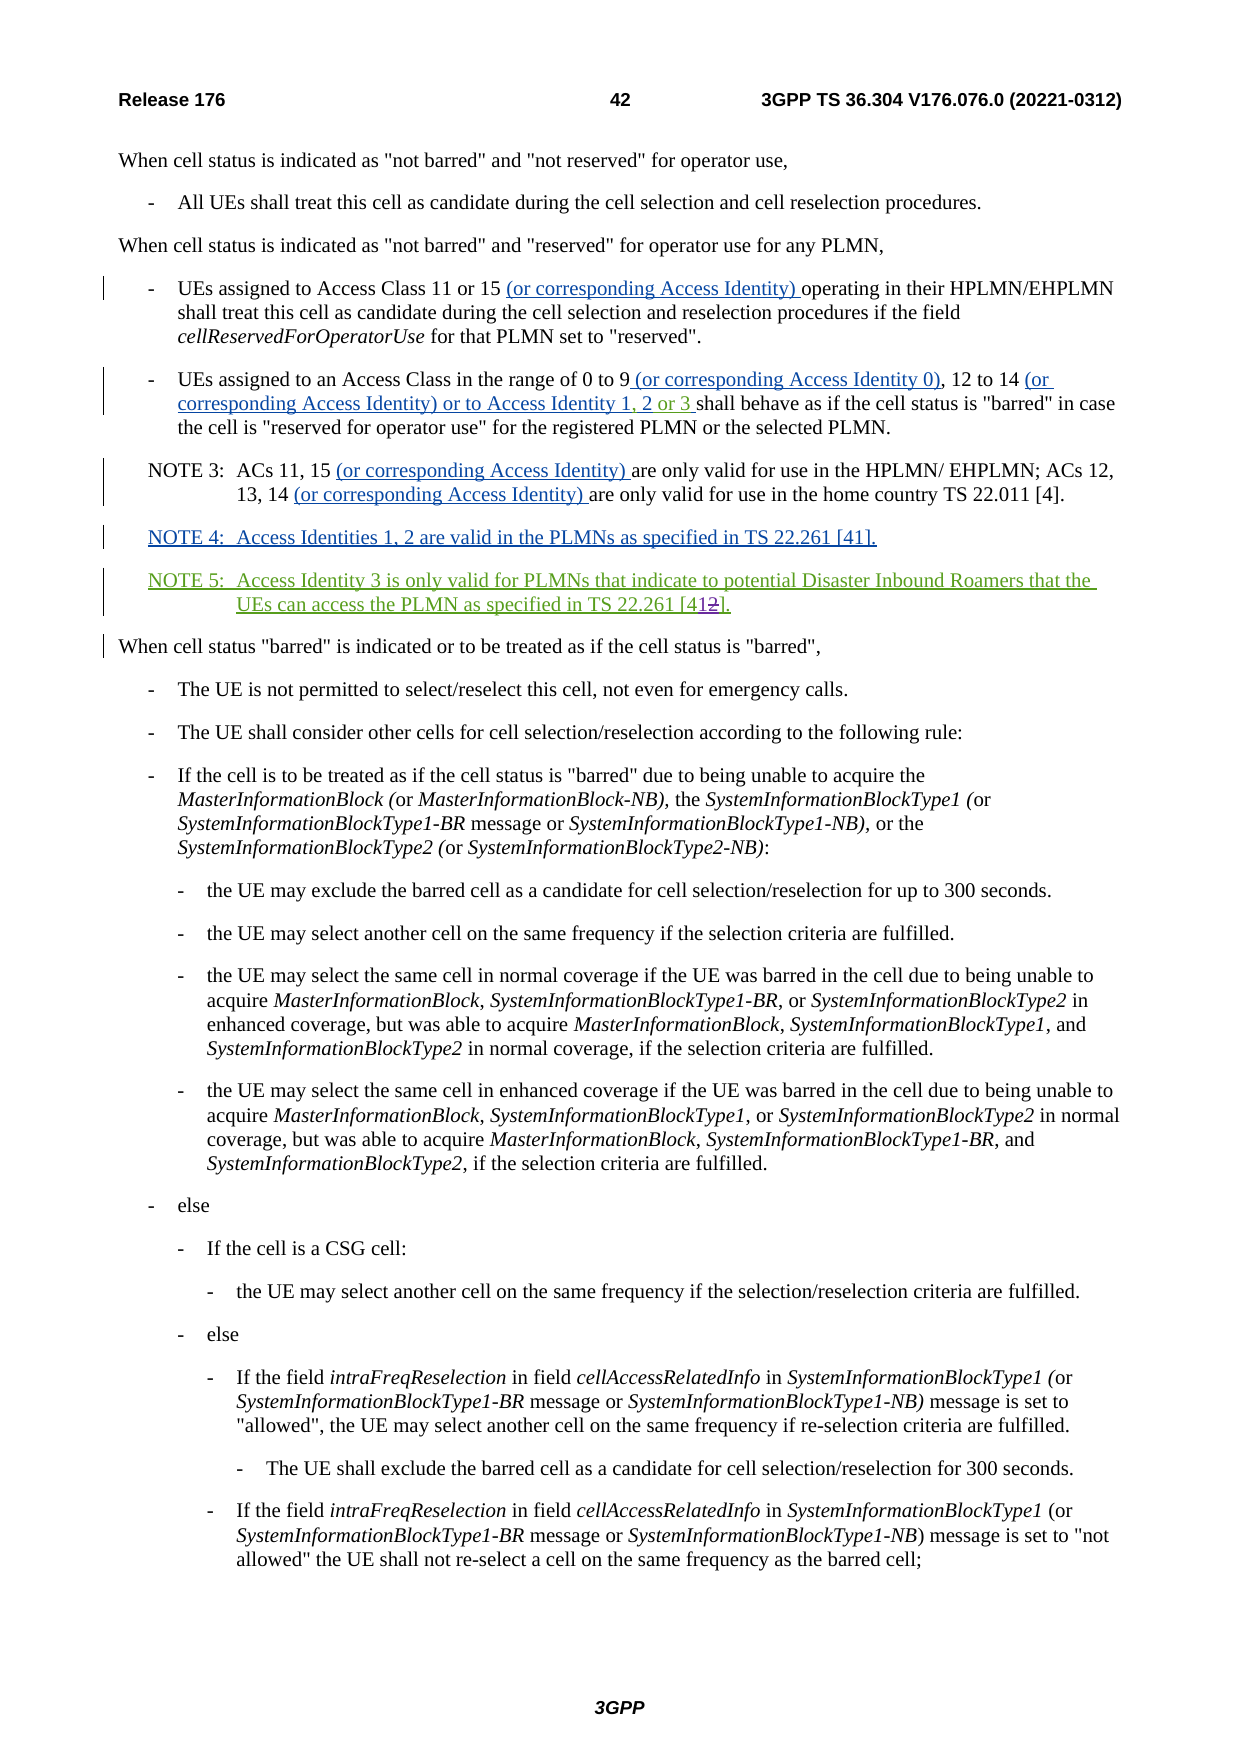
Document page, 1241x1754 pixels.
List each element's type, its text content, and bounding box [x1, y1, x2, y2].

text When cell status is indicated as "not barred" and "not reserved" for operator use, [118, 147, 1122, 172]
text - UEs assigned to Access Class 11 or 15 operating in their HPLMN/EHPLMN shall treat this cell as candidate during the cell selection and reselection procedures if the field cellReservedForOperatorUse for that PLMN set to "reserved". [148, 276, 1122, 348]
text - If the cell is to be treated as if the cell status is "barred" due to being unable to acquire the MasterInformationBlock (or MasterInformationBlock-NB), the SystemInformationBlockType1 (or SystemInformationBlockType1-BR message or SystemInformationBlockType1-NB), or the SystemInformationBlockType2 (or SystemInformationBlockType2-NB): [148, 763, 1122, 859]
text - the UE may select the same cell in normal coverage if the UE was barred in the cell due to being unable to acquire MasterInformationBlock, SystemInformationBlockType1-BR, or SystemInformationBlockType2 in enhanced coverage, but was able to acquire MasterInformationBlock, SystemInformationBlockType1, and SystemInformationBlockType2 in normal coverage, if the selection criteria are fulfilled. [177, 963, 1122, 1060]
text - the UE may select the same cell in enhanced coverage if the UE was barred in the cell due to being unable to acquire MasterInformationBlock, SystemInformationBlockType1, or SystemInformationBlockType2 in normal coverage, but was able to acquire MasterInformationBlock, SystemInformationBlockType1-BR, and SystemInformationBlockType2, if the selection criteria are fulfilled. [177, 1078, 1122, 1175]
text - the UE may select another cell on the same frequency if the selection criteria are fulfilled. [177, 921, 1122, 945]
text - The UE shall consider other cells for cell selection/reselection according to the following rule: [148, 720, 1122, 744]
text - UEs assigned to an Access Class in the range of 0 to 9, 12 to 14 shall behave as if the cell status is "barred" in case the cell is "reserved for operator use" for the registered PLMN or the selected PLMN. [148, 367, 1122, 439]
text - If the cell is a CSG cell: [177, 1236, 1122, 1260]
text - If the field intraFreqReselection in field cellAccessRelatedInfo in SystemInformationBlockType1 (or SystemInformationBlockType1-BR message or SystemInformationBlockType1-NB) message is set to "allowed", the UE may select another cell on the same frequency if re-selection criteria are fulfilled. [207, 1365, 1122, 1437]
text - If the field intraFreqReselection in field cellAccessRelatedInfo in SystemInformationBlockType1 (or SystemInformationBlockType1-BR message or SystemInformationBlockType1-NB) message is set to "not allowed" the UE shall not re-select a cell on the same frequency as the barred cell; [207, 1498, 1122, 1571]
text - The UE shall exclude the barred cell as a candidate for cell selection/reselection for 300 seconds. [236, 1456, 1122, 1480]
text When cell status "barred" is indicated or to be treated as if the cell status is "barred", [118, 634, 1122, 658]
text - The UE is not permitted to select/reselect this cell, not even for emergency calls. [148, 677, 1122, 701]
text NOTE 3: ACs 11, 15 are only valid for use in the HPLMN/ EHPLMN; ACs 12, 13, 14 are only valid for use in the home country TS 22.011 [4]. [148, 458, 1122, 506]
text When cell status is indicated as "not barred" and "reserved" for operator use for any PLMN, [118, 233, 1122, 257]
text - the UE may exclude the barred cell as a candidate for cell selection/reselection for up to 300 seconds. [177, 878, 1122, 902]
text - else [148, 1193, 1122, 1217]
text - else [177, 1322, 1122, 1346]
text - the UE may select another cell on the same frequency if the selection/reselection criteria are fulfilled. [207, 1279, 1122, 1303]
text - All UEs shall treat this cell as candidate during the cell selection and cell reselection procedures. [148, 190, 1122, 214]
